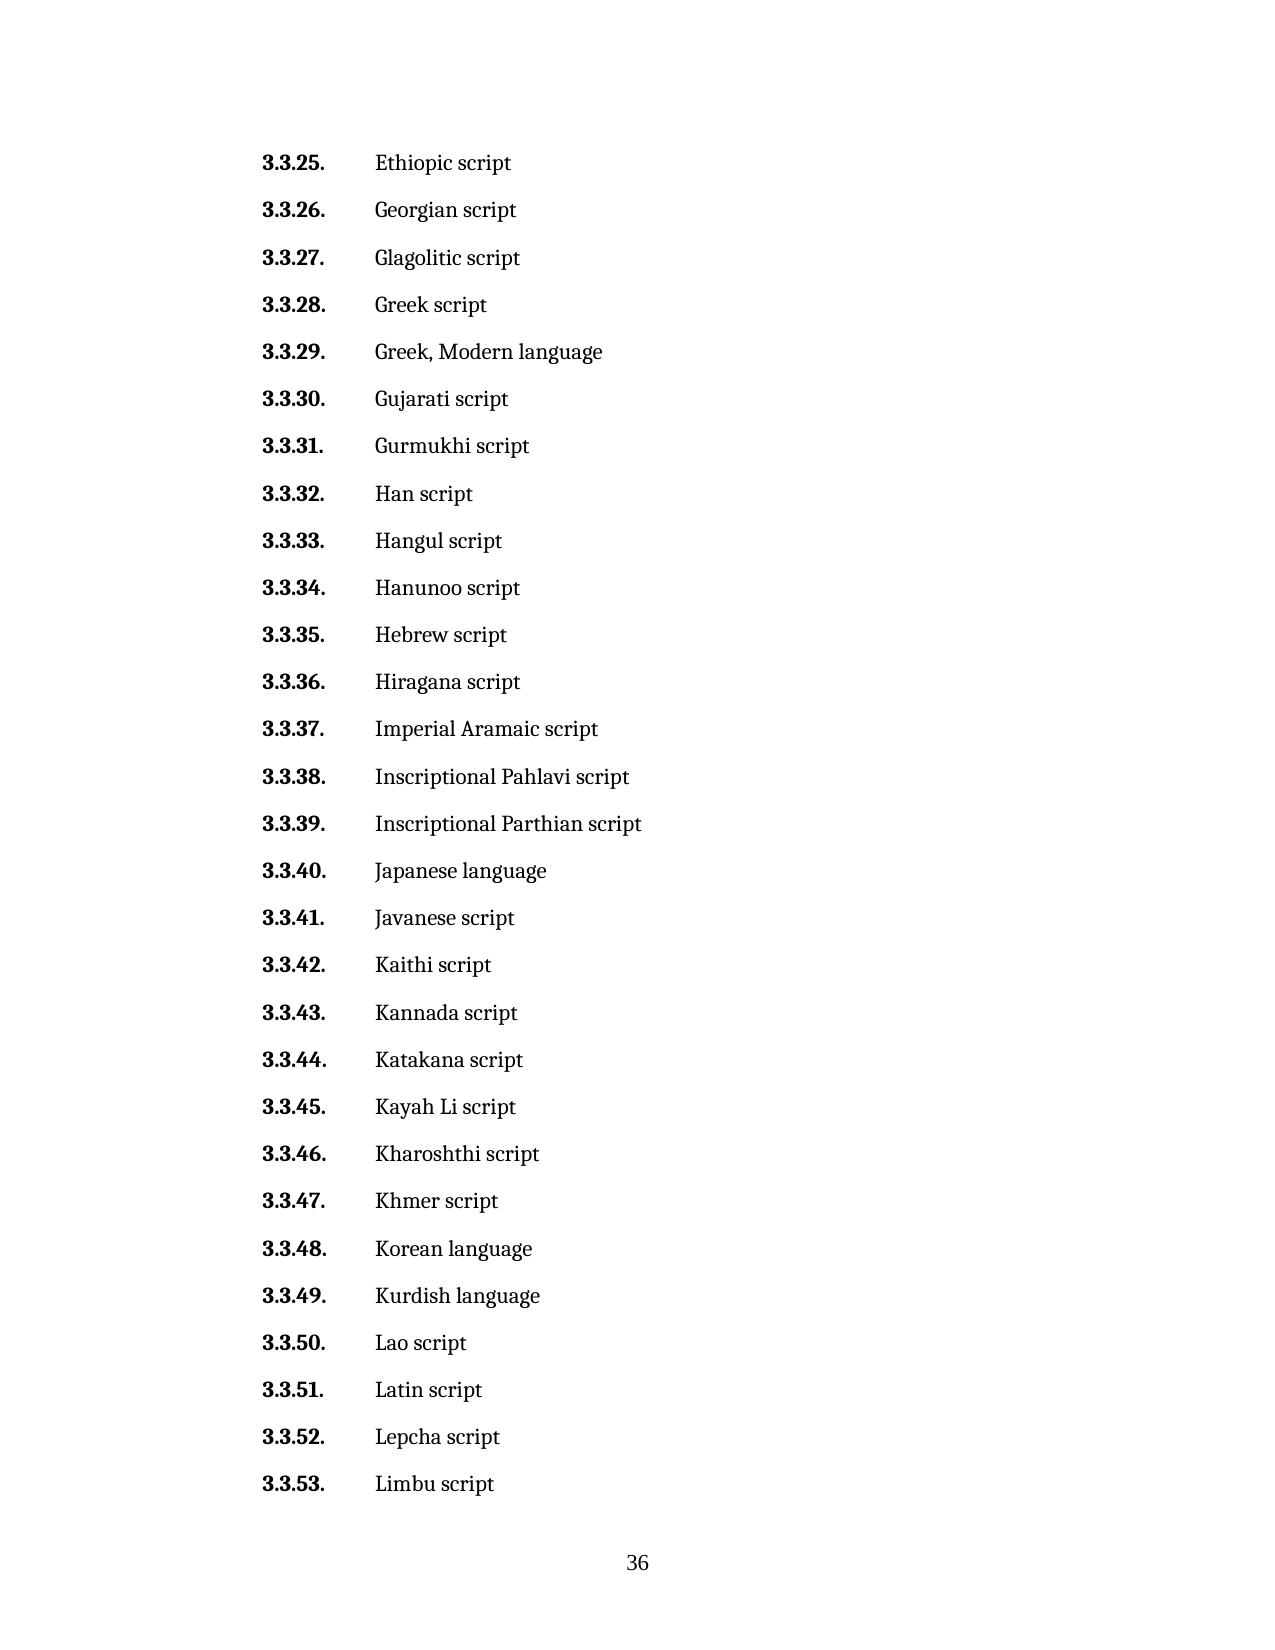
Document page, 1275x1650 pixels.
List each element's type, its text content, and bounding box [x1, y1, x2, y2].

list Han script [262, 480, 1125, 507]
list Kaithi script [262, 952, 1125, 978]
list Limbu script [262, 1471, 1125, 1498]
list Hiragana script [262, 669, 1125, 695]
list Khmer script [262, 1188, 1125, 1214]
list Inscriptional Pahlavi script [262, 763, 1125, 790]
list Lepcha script [262, 1424, 1125, 1450]
list Greek script [262, 292, 1125, 318]
list Kayah Li script [262, 1094, 1125, 1120]
list Hanunoo script [262, 575, 1125, 601]
list Korean language [262, 1235, 1125, 1262]
list Kannada script [262, 999, 1125, 1026]
list Hangul script [262, 527, 1125, 554]
list Gujarati script [262, 386, 1125, 412]
list Lao script [262, 1330, 1125, 1356]
list Japanese language [262, 858, 1125, 884]
list Hebrew script [262, 622, 1125, 648]
list Glagolitic script [262, 244, 1125, 271]
list Katakana script [262, 1047, 1125, 1073]
list Imperial Aramaic script [262, 716, 1125, 743]
list Kurdish language [262, 1282, 1125, 1309]
list Gurmukhi script [262, 433, 1125, 459]
list Ethiopic script [262, 150, 1125, 176]
list Georgian script [262, 197, 1125, 223]
list Latin script [262, 1377, 1125, 1403]
list Greek, Modern language [262, 339, 1125, 365]
list Javanese script [262, 905, 1125, 931]
list Kharoshthi script [262, 1141, 1125, 1167]
list Inscriptional Parthian script [262, 811, 1125, 837]
